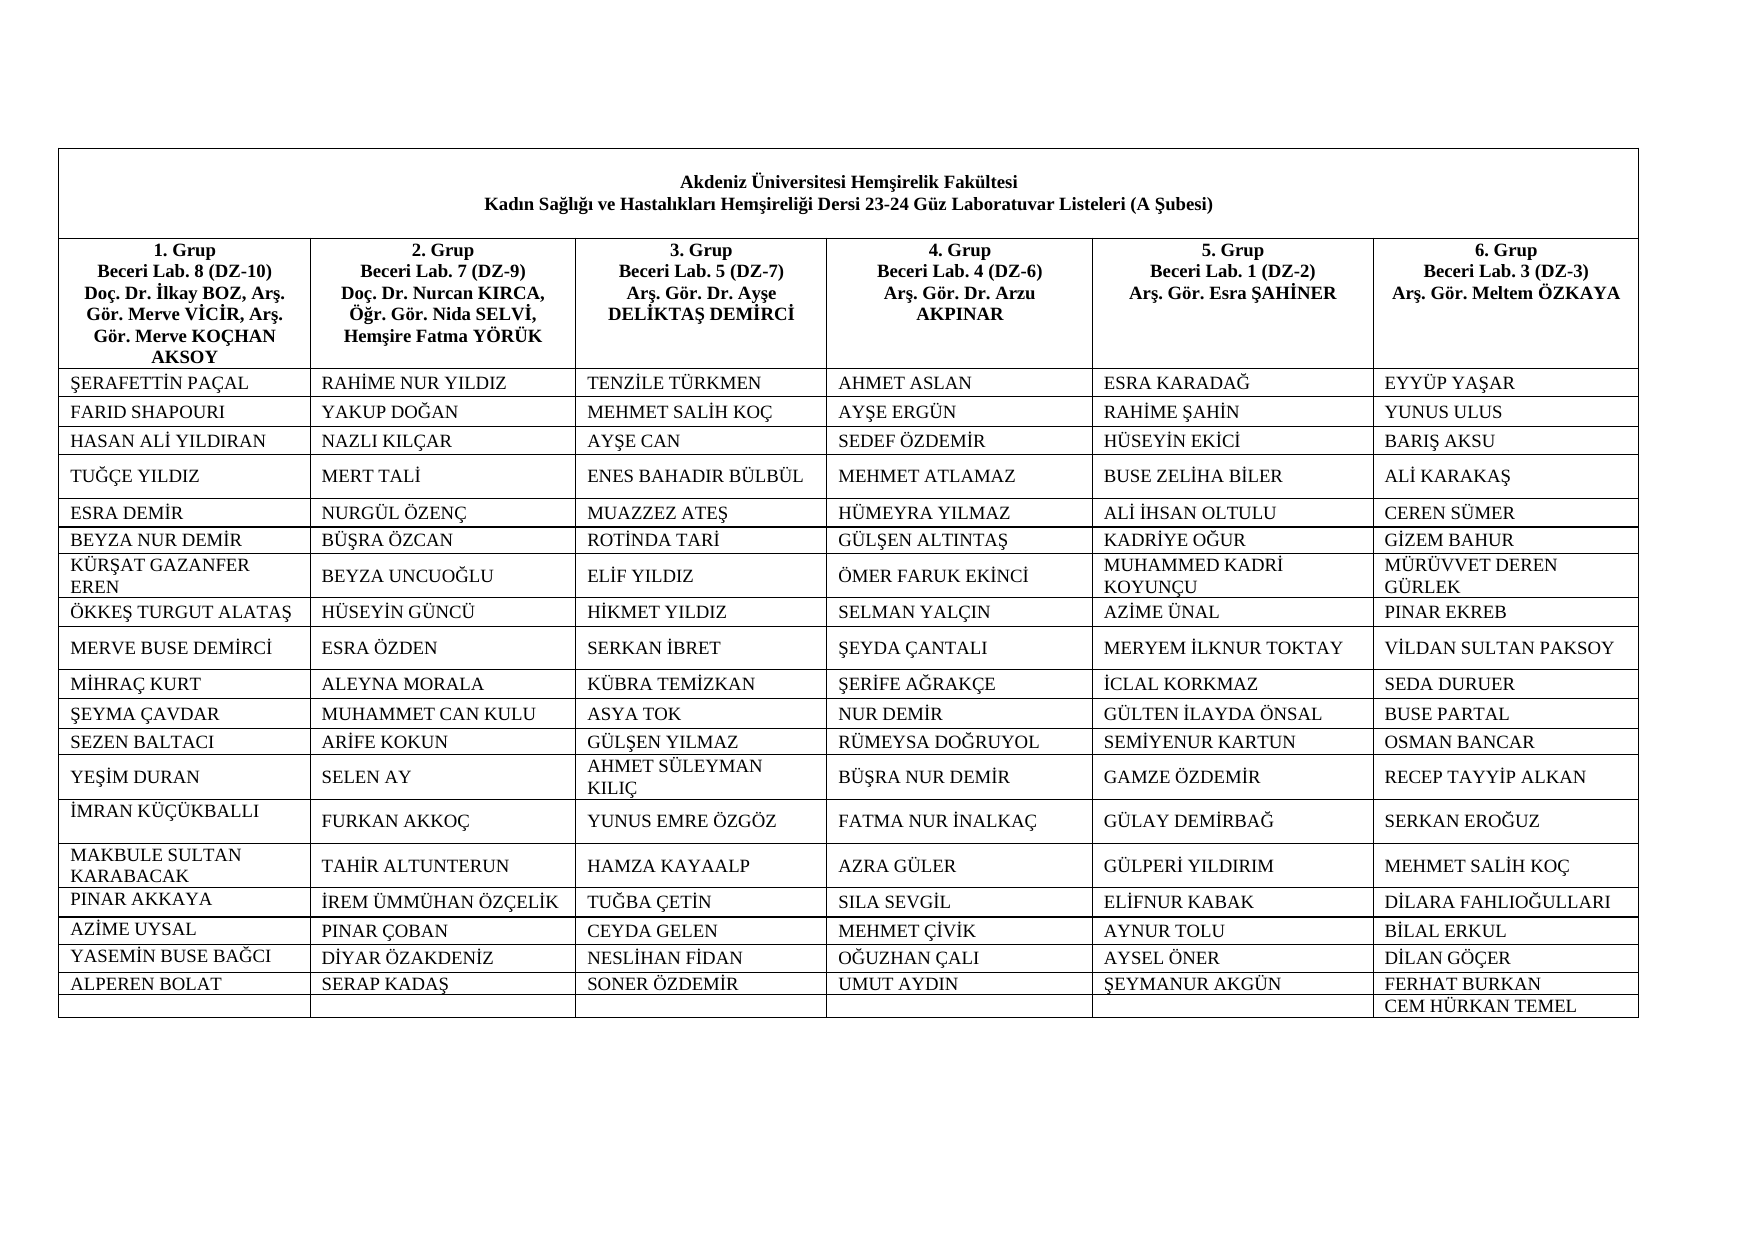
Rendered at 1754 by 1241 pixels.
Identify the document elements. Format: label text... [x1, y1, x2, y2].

table_cell [1093, 995, 1373, 1017]
table_cell İREM ÜMMÜHAN ÖZÇELİK [311, 888, 575, 916]
table_cell İCLAL KORKMAZ [1093, 670, 1373, 698]
table_cell MUHAMMED KADRİ KOYUNÇU [1093, 554, 1373, 597]
table_cell AYSEL ÖNER [1093, 945, 1373, 972]
table_cell SERKAN EROĞUZ [1374, 800, 1638, 843]
table_cell 3. Grup Beceri Lab. 5 (DZ-7) Arş. Gör. Dr. Ayşe DELİKTAŞ DEMİRCİ [576, 239, 826, 368]
table_cell SERAP KADAŞ [311, 973, 575, 994]
table_cell SELEN AY [311, 755, 575, 798]
table_cell BARIŞ AKSU [1374, 427, 1638, 454]
table_cell ŞEYMA ÇAVDAR [59, 699, 310, 727]
table_cell GÜLPERİ YILDIRIM [1093, 844, 1373, 887]
table_cell AZİME ÜNAL [1093, 598, 1373, 626]
table_cell [827, 995, 1092, 1017]
table_cell AHMET SÜLEYMAN KILIÇ [576, 755, 826, 798]
table_cell TUĞBA ÇETİN [576, 888, 826, 916]
table_cell BUSE PARTAL [1374, 699, 1638, 727]
table_cell PINAR ÇOBAN [311, 918, 575, 943]
table_cell GAMZE ÖZDEMİR [1093, 755, 1373, 798]
table_cell MÜRÜVVET DEREN GÜRLEK [1374, 554, 1638, 597]
table_cell ESRA DEMİR [59, 499, 310, 526]
table_cell ÖKKEŞ TURGUT ALATAŞ [59, 598, 310, 626]
table_cell SEDA DURUER [1374, 670, 1638, 698]
table_cell PINAR AKKAYA [59, 888, 310, 916]
table_cell SONER ÖZDEMİR [576, 973, 826, 994]
table_cell ELİF YILDIZ [576, 554, 826, 597]
table_cell HÜMEYRA YILMAZ [827, 499, 1092, 526]
table_cell AZİME UYSAL [59, 918, 310, 943]
table_cell CEREN SÜMER [1374, 499, 1638, 526]
table_cell NUR DEMİR [827, 699, 1092, 727]
table_cell UMUT AYDIN [827, 973, 1092, 994]
table_cell RECEP TAYYİP ALKAN [1374, 755, 1638, 798]
table_cell 5. Grup Beceri Lab. 1 (DZ-2) Arş. Gör. Esra ŞAHİNER [1093, 239, 1373, 368]
table_cell ŞERAFETTİN PAÇAL [59, 369, 310, 396]
table_cell YEŞİM DURAN [59, 755, 310, 798]
table_cell DİYAR ÖZAKDENİZ [311, 945, 575, 972]
table_cell ESRA ÖZDEN [311, 627, 575, 669]
table_cell DİLARA FAHLIOĞULLARI [1374, 888, 1638, 916]
table_cell HİKMET YILDIZ [576, 598, 826, 626]
table_cell SEZEN BALTACI [59, 729, 310, 754]
table_cell ALİ KARAKAŞ [1374, 455, 1638, 497]
table_cell SELMAN YALÇIN [827, 598, 1092, 626]
table_cell VİLDAN SULTAN PAKSOY [1374, 627, 1638, 669]
table_cell SEDEF ÖZDEMİR [827, 427, 1092, 454]
table_cell 2. Grup Beceri Lab. 7 (DZ-9) Doç. Dr. Nurcan KIRCA, Öğr. Gör. Nida SELVİ, Hemşire Fatma YÖRÜK [311, 239, 575, 368]
table_cell ALPEREN BOLAT [59, 973, 310, 994]
table_cell NURGÜL ÖZENÇ [311, 499, 575, 526]
table_cell GÜLŞEN YILMAZ [576, 729, 826, 754]
table_cell RAHİME NUR YILDIZ [311, 369, 575, 396]
table_cell RAHİME ŞAHİN [1093, 397, 1373, 426]
table_cell SEMİYENUR KARTUN [1093, 729, 1373, 754]
table_cell ÖMER FARUK EKİNCİ [827, 554, 1092, 597]
table_cell ASYA TOK [576, 699, 826, 727]
table_cell BÜŞRA ÖZCAN [311, 528, 575, 553]
table_cell CEYDA GELEN [576, 918, 826, 943]
table_cell KÜRŞAT GAZANFER EREN [59, 554, 310, 597]
table_cell BÜŞRA NUR DEMİR [827, 755, 1092, 798]
table_cell MEHMET ATLAMAZ [827, 455, 1092, 497]
table_cell KÜBRA TEMİZKAN [576, 670, 826, 698]
table_cell BEYZA NUR DEMİR [59, 528, 310, 553]
table_cell HASAN ALİ YILDIRAN [59, 427, 310, 454]
table_cell GİZEM BAHUR [1374, 528, 1638, 553]
table_cell SERKAN İBRET [576, 627, 826, 669]
table_cell MERVE BUSE DEMİRCİ [59, 627, 310, 669]
table_cell GÜLTEN İLAYDA ÖNSAL [1093, 699, 1373, 727]
table_cell MEHMET SALİH KOÇ [576, 397, 826, 426]
table_cell MEHMET SALİH KOÇ [1374, 844, 1638, 887]
table_cell BEYZA UNCUOĞLU [311, 554, 575, 597]
table_cell RÜMEYSA DOĞRUYOL [827, 729, 1092, 754]
table_cell OĞUZHAN ÇALI [827, 945, 1092, 972]
table_cell PINAR EKREB [1374, 598, 1638, 626]
table_cell ROTİNDA TARİ [576, 528, 826, 553]
table_cell CEM HÜRKAN TEMEL [1374, 995, 1638, 1017]
table_cell HAMZA KAYAALP [576, 844, 826, 887]
table_cell YUNUS ULUS [1374, 397, 1638, 426]
table_cell KADRİYE OĞUR [1093, 528, 1373, 553]
table_cell BUSE ZELİHA BİLER [1093, 455, 1373, 497]
table_cell MEHMET ÇİVİK [827, 918, 1092, 943]
table_cell 6. Grup Beceri Lab. 3 (DZ-3) Arş. Gör. Meltem ÖZKAYA [1374, 239, 1638, 368]
table_cell AYŞE CAN [576, 427, 826, 454]
table_cell AYŞE ERGÜN [827, 397, 1092, 426]
table_cell [576, 995, 826, 1017]
table_cell GÜLŞEN ALTINTAŞ [827, 528, 1092, 553]
table_cell ARİFE KOKUN [311, 729, 575, 754]
table_cell TUĞÇE YILDIZ [59, 455, 310, 497]
table_cell ŞEYMANUR AKGÜN [1093, 973, 1373, 994]
table_cell MUHAMMET CAN KULU [311, 699, 575, 727]
table_cell AHMET ASLAN [827, 369, 1092, 396]
table_cell DİLAN GÖÇER [1374, 945, 1638, 972]
table_cell MERT TALİ [311, 455, 575, 497]
table_cell MUAZZEZ ATEŞ [576, 499, 826, 526]
table_cell HÜSEYİN EKİCİ [1093, 427, 1373, 454]
table_cell ELİFNUR KABAK [1093, 888, 1373, 916]
table_cell FERHAT BURKAN [1374, 973, 1638, 994]
table_header Akdeniz Üniversitesi Hemşirelik Fakültesi Kadın Sağlığı ve Hastalıkları Hemşireliği Dersi 23-24 Güz Laboratuvar Listeleri (A Şubesi) [59, 149, 1638, 237]
table_cell [59, 995, 310, 1017]
table_cell ESRA KARADAĞ [1093, 369, 1373, 396]
table_cell AZRA GÜLER [827, 844, 1092, 887]
table_cell NAZLI KILÇAR [311, 427, 575, 454]
table_cell BİLAL ERKUL [1374, 918, 1638, 943]
table_cell MERYEM İLKNUR TOKTAY [1093, 627, 1373, 669]
table_cell TENZİLE TÜRKMEN [576, 369, 826, 396]
table_cell ENES BAHADIR BÜLBÜL [576, 455, 826, 497]
table_cell YAKUP DOĞAN [311, 397, 575, 426]
table_cell ALİ İHSAN OLTULU [1093, 499, 1373, 526]
table_cell ŞEYDA ÇANTALI [827, 627, 1092, 669]
table_cell [311, 995, 575, 1017]
table_cell 4. Grup Beceri Lab. 4 (DZ-6) Arş. Gör. Dr. Arzu AKPINAR [827, 239, 1092, 368]
table_cell AYNUR TOLU [1093, 918, 1373, 943]
table_cell GÜLAY DEMİRBAĞ [1093, 800, 1373, 843]
table_cell FATMA NUR İNALKAÇ [827, 800, 1092, 843]
table_cell OSMAN BANCAR [1374, 729, 1638, 754]
table_cell ALEYNA MORALA [311, 670, 575, 698]
table_cell ŞERİFE AĞRAKÇE [827, 670, 1092, 698]
table_cell TAHİR ALTUNTERUN [311, 844, 575, 887]
table_cell MİHRAÇ KURT [59, 670, 310, 698]
table_cell FARID SHAPOURI [59, 397, 310, 426]
table_cell YUNUS EMRE ÖZGÖZ [576, 800, 826, 843]
table_cell MAKBULE SULTAN KARABACAK [59, 844, 310, 887]
table_cell İMRAN KÜÇÜKBALLI [59, 800, 310, 843]
table_cell 1. Grup Beceri Lab. 8 (DZ-10) Doç. Dr. İlkay BOZ, Arş. Gör. Merve VİCİR, Arş. Gör. Merve KOÇHAN AKSOY [59, 239, 310, 368]
table_cell EYYÜP YAŞAR [1374, 369, 1638, 396]
table_cell FURKAN AKKOÇ [311, 800, 575, 843]
table_cell YASEMİN BUSE BAĞCI [59, 945, 310, 972]
table_cell HÜSEYİN GÜNCÜ [311, 598, 575, 626]
table_cell NESLİHAN FİDAN [576, 945, 826, 972]
table_cell SILA SEVGİL [827, 888, 1092, 916]
